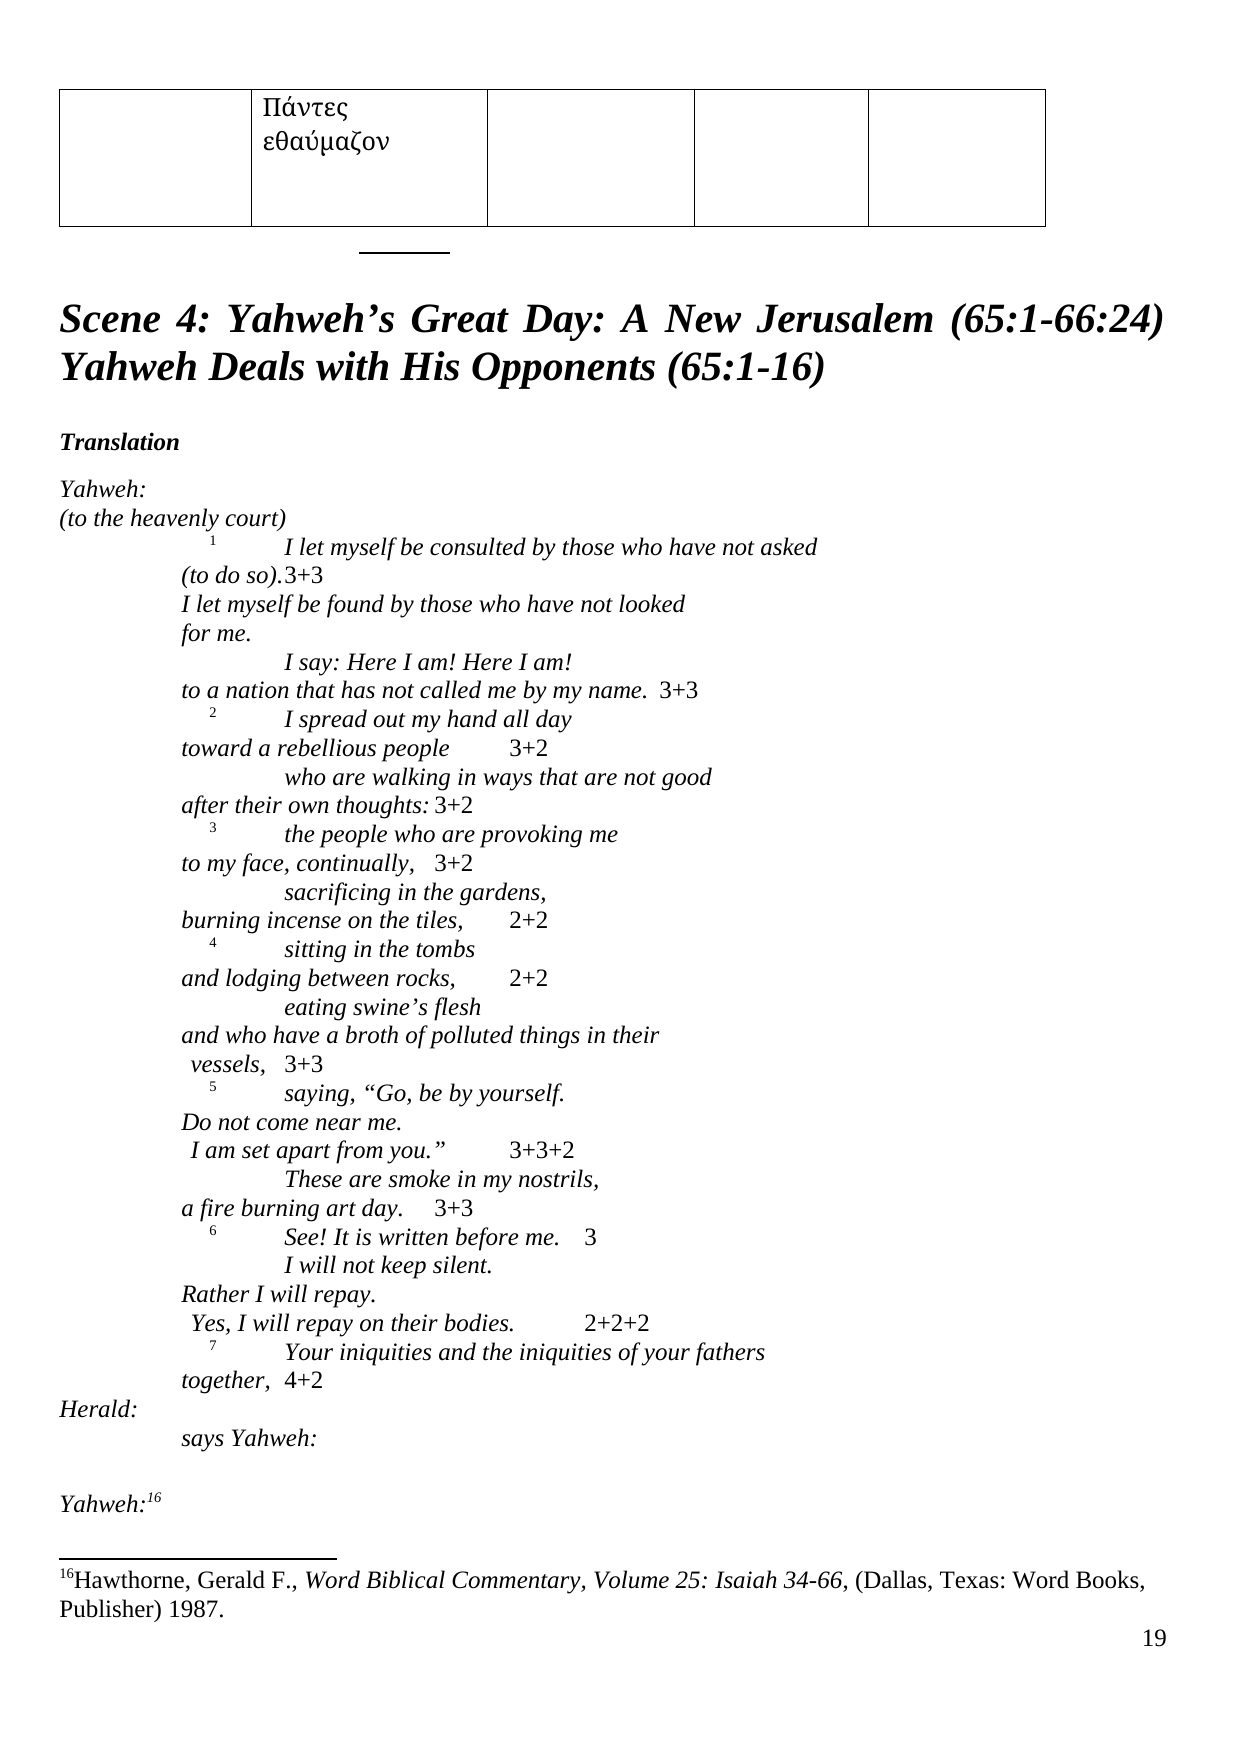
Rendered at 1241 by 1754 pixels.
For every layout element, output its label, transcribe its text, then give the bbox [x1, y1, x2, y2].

text vessels, 3+3 [190, 1049, 1167, 1078]
text I will not keep silent. [97, 1250, 1167, 1279]
text 1 I let myself be consulted by those who have not asked [97, 532, 1167, 560]
text (to do so). 3+3 [181, 560, 1167, 589]
text 3 the people who are provoking me [97, 819, 1167, 848]
text a fire burning art day. 3+3 [181, 1193, 1167, 1222]
text to a nation that has not called me by my name. 3+3 [181, 675, 1167, 704]
text after their own thoughts: 3+2 [181, 790, 1167, 819]
text says Yahweh: [181, 1423, 1167, 1452]
text Rather I will repay. [181, 1279, 1167, 1308]
text for me. [181, 618, 1167, 647]
text 2 I spread out my hand all day [97, 704, 1167, 733]
text and lodging between rocks, 2+2 [181, 963, 1167, 992]
text sacrificing in the gardens, [97, 877, 1167, 905]
text Scene 4: Yahweh’s Great Day: A New Jerusalem (65:1-66:24) Yahweh Deals with His Opponents (65:1-16) [59, 293, 1167, 389]
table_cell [695, 90, 868, 226]
text together, 4+2 [181, 1365, 1167, 1394]
text Herald: [59, 1394, 1167, 1423]
text 7 Your iniquities and the iniquities of your fathers [97, 1337, 1167, 1365]
text I am set apart from you.” 3+3+2 [190, 1135, 1167, 1164]
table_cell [252, 90, 487, 226]
text (to the heavenly court) [59, 503, 1167, 532]
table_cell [60, 90, 251, 226]
text eating swine’s flesh [97, 992, 1167, 1020]
text Yes, I will repay on their bodies. 2+2+2 [190, 1308, 1167, 1337]
text and who have a broth of polluted things in their [181, 1020, 1167, 1049]
text I say: Here I am! Here I am! [97, 647, 1167, 675]
text who are walking in ways that are not good [97, 762, 1167, 790]
text 4 sitting in the tombs [97, 934, 1167, 963]
text Yahweh: [59, 474, 1167, 503]
text burning incense on the tiles, 2+2 [181, 905, 1167, 934]
text toward a rebellious people 3+2 [181, 733, 1167, 762]
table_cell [869, 90, 1045, 226]
text Translation [59, 427, 1167, 455]
text Do not come near me. [181, 1107, 1167, 1135]
text 6 See! It is written before me. 3 [97, 1222, 1167, 1250]
text 5 saying, “Go, be by yourself. [97, 1078, 1167, 1107]
text I let myself be found by those who have not looked [181, 589, 1167, 618]
text Yahweh: [59, 1489, 1167, 1518]
text to my face, continually, 3+2 [181, 848, 1167, 877]
text These are smoke in my nostrils, [97, 1164, 1167, 1193]
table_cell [488, 90, 694, 226]
